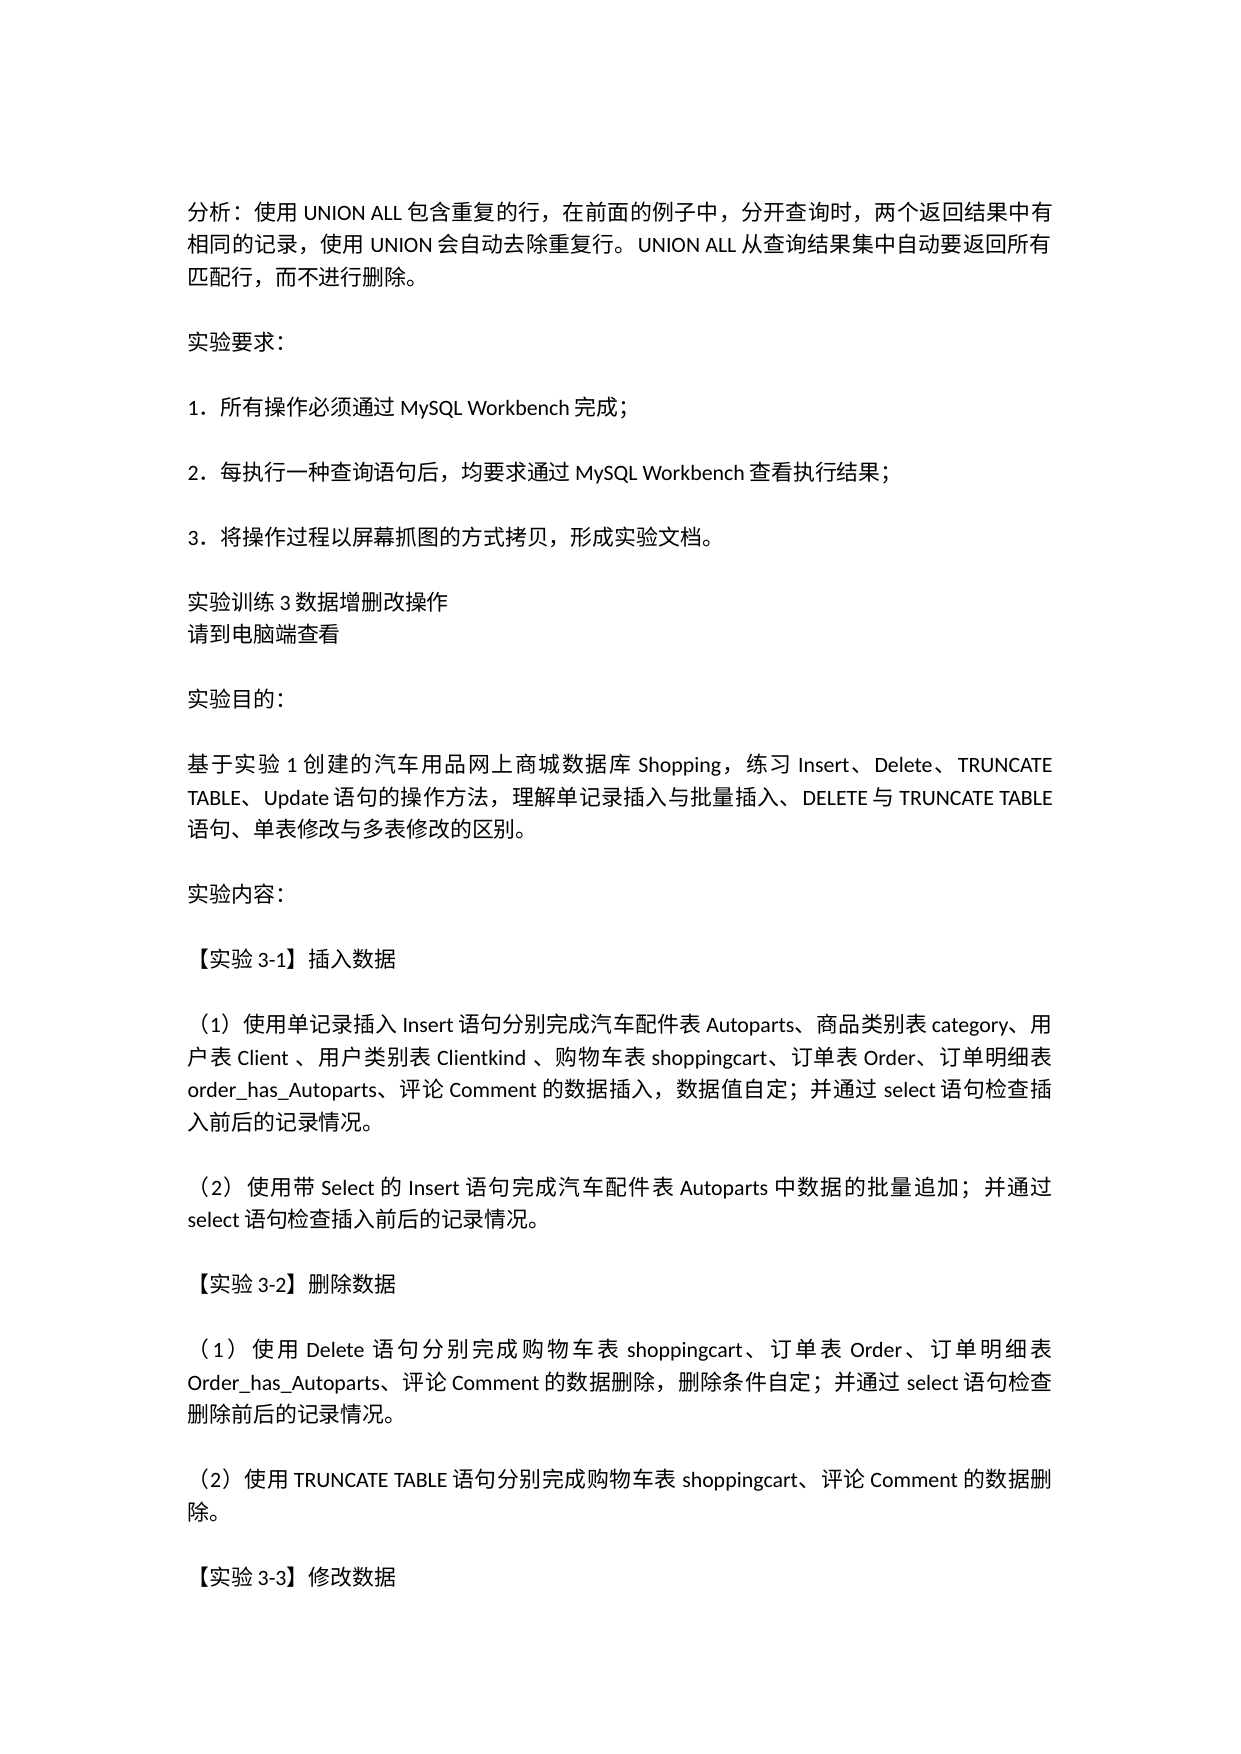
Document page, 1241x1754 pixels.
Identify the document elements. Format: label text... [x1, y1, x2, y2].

text （2）使用TRUNCATE TABLE语句分别完成购物车表shoppingcart、评论Comment的数据删除。 [187, 1462, 1053, 1527]
text 请到电脑端查看 [187, 617, 1053, 649]
text 基于实验1创建的汽车用品网上商城数据库Shopping，练习Insert、Delete、TRUNCATE TABLE、Update语句的操作方法，理解单记录插入与批量插入、DELETE与TRUNCATE TABLE语句、单表修改与多表修改的区别。 [187, 747, 1053, 844]
text 实验要求： [187, 324, 1053, 357]
text 【实验3-3】修改数据 [187, 1559, 1053, 1592]
text 3．将操作过程以屏幕抓图的方式拷贝，形成实验文档。 [187, 519, 1053, 552]
text 2．每执行一种查询语句后，均要求通过MySQL Workbench查看执行结果； [187, 454, 1053, 487]
text 1．所有操作必须通过MySQL Workbench完成； [187, 389, 1053, 422]
text （1）使用单记录插入Insert语句分别完成汽车配件表Autoparts、商品类别表category、用户表Client 、用户类别表Clientkind 、购物车表shoppingcart、订单表Order、订单明细表order_has_Autoparts、评论Comment的数据插入，数据值自定；并通过select语句检查插入前后的记录情况。 [187, 1007, 1053, 1137]
text 实验内容： [187, 877, 1053, 909]
text （1）使用Delete语句分别完成购物车表shoppingcart、订单表Order、订单明细表Order_has_Autoparts、评论Comment的数据删除，删除条件自定；并通过select语句检查删除前后的记录情况。 [187, 1332, 1053, 1429]
text 【实验3-2】删除数据 [187, 1267, 1053, 1299]
text 分析：使用UNION ALL包含重复的行，在前面的例子中，分开查询时，两个返回结果中有相同的记录，使用UNION会自动去除重复行。UNION ALL从查询结果集中自动要返回所有匹配行，而不进行删除。 [187, 194, 1053, 292]
text 实验目的： [187, 682, 1053, 714]
text 【实验3-1】插入数据 [187, 942, 1053, 974]
text 实验训练3 数据增删改操作 [187, 584, 1053, 617]
text （2）使用带Select的Insert语句完成汽车配件表Autoparts中数据的批量追加；并通过select语句检查插入前后的记录情况。 [187, 1169, 1053, 1234]
